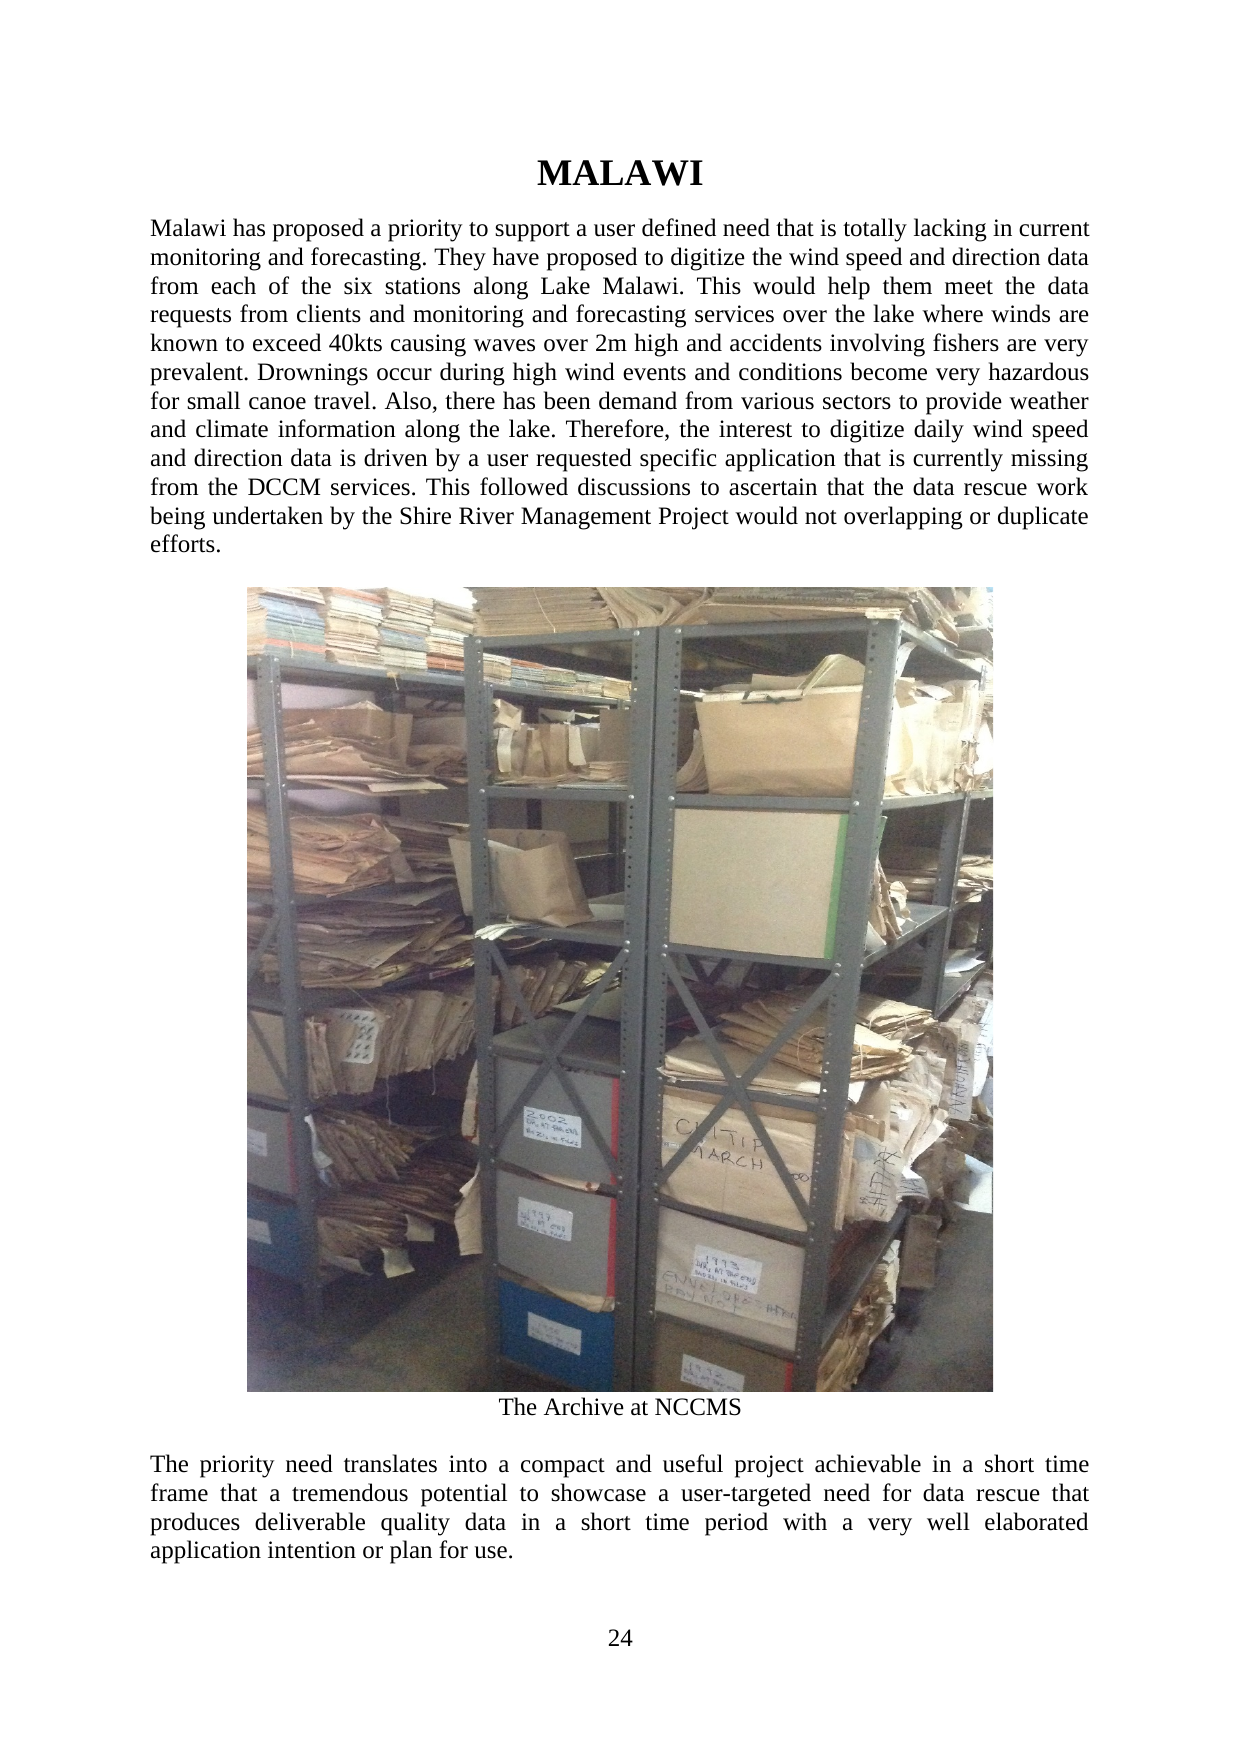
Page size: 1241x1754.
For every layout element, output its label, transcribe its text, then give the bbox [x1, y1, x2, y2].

text MALAWI [150, 150, 1090, 193]
picture [247, 587, 994, 1392]
text The Archive at NCCMS [150, 1392, 1090, 1421]
text Malawi has proposed a priority to support a user defined need that is totally lacking in current monitoring and forecasting. They have proposed to digitize the wind speed and direction data from each of the six stations along Lake Malawi. This would help them meet the data requests from clients and monitoring and forecasting services over the lake where winds are known to exceed 40kts causing waves over 2m high and accidents involving fishers are very prevalent. Drownings occur during high wind events and conditions become very hazardous for small canoe travel. Also, there has been demand from various sectors to provide weather and climate information along the lake. Therefore, the interest to digitize daily wind speed and direction data is driven by a user requested specific application that is currently missing from the DCCM services. This followed discussions to ascertain that the data rescue work being undertaken by the Shire River Management Project would not overlapping or duplicate efforts. [150, 213, 1090, 558]
text The priority need translates into a compact and useful project achievable in a short time frame that a tremendous potential to showcase a user-targeted need for data rescue that produces deliverable quality data in a short time period with a very well elaborated application intention or plan for use. [150, 1449, 1090, 1564]
